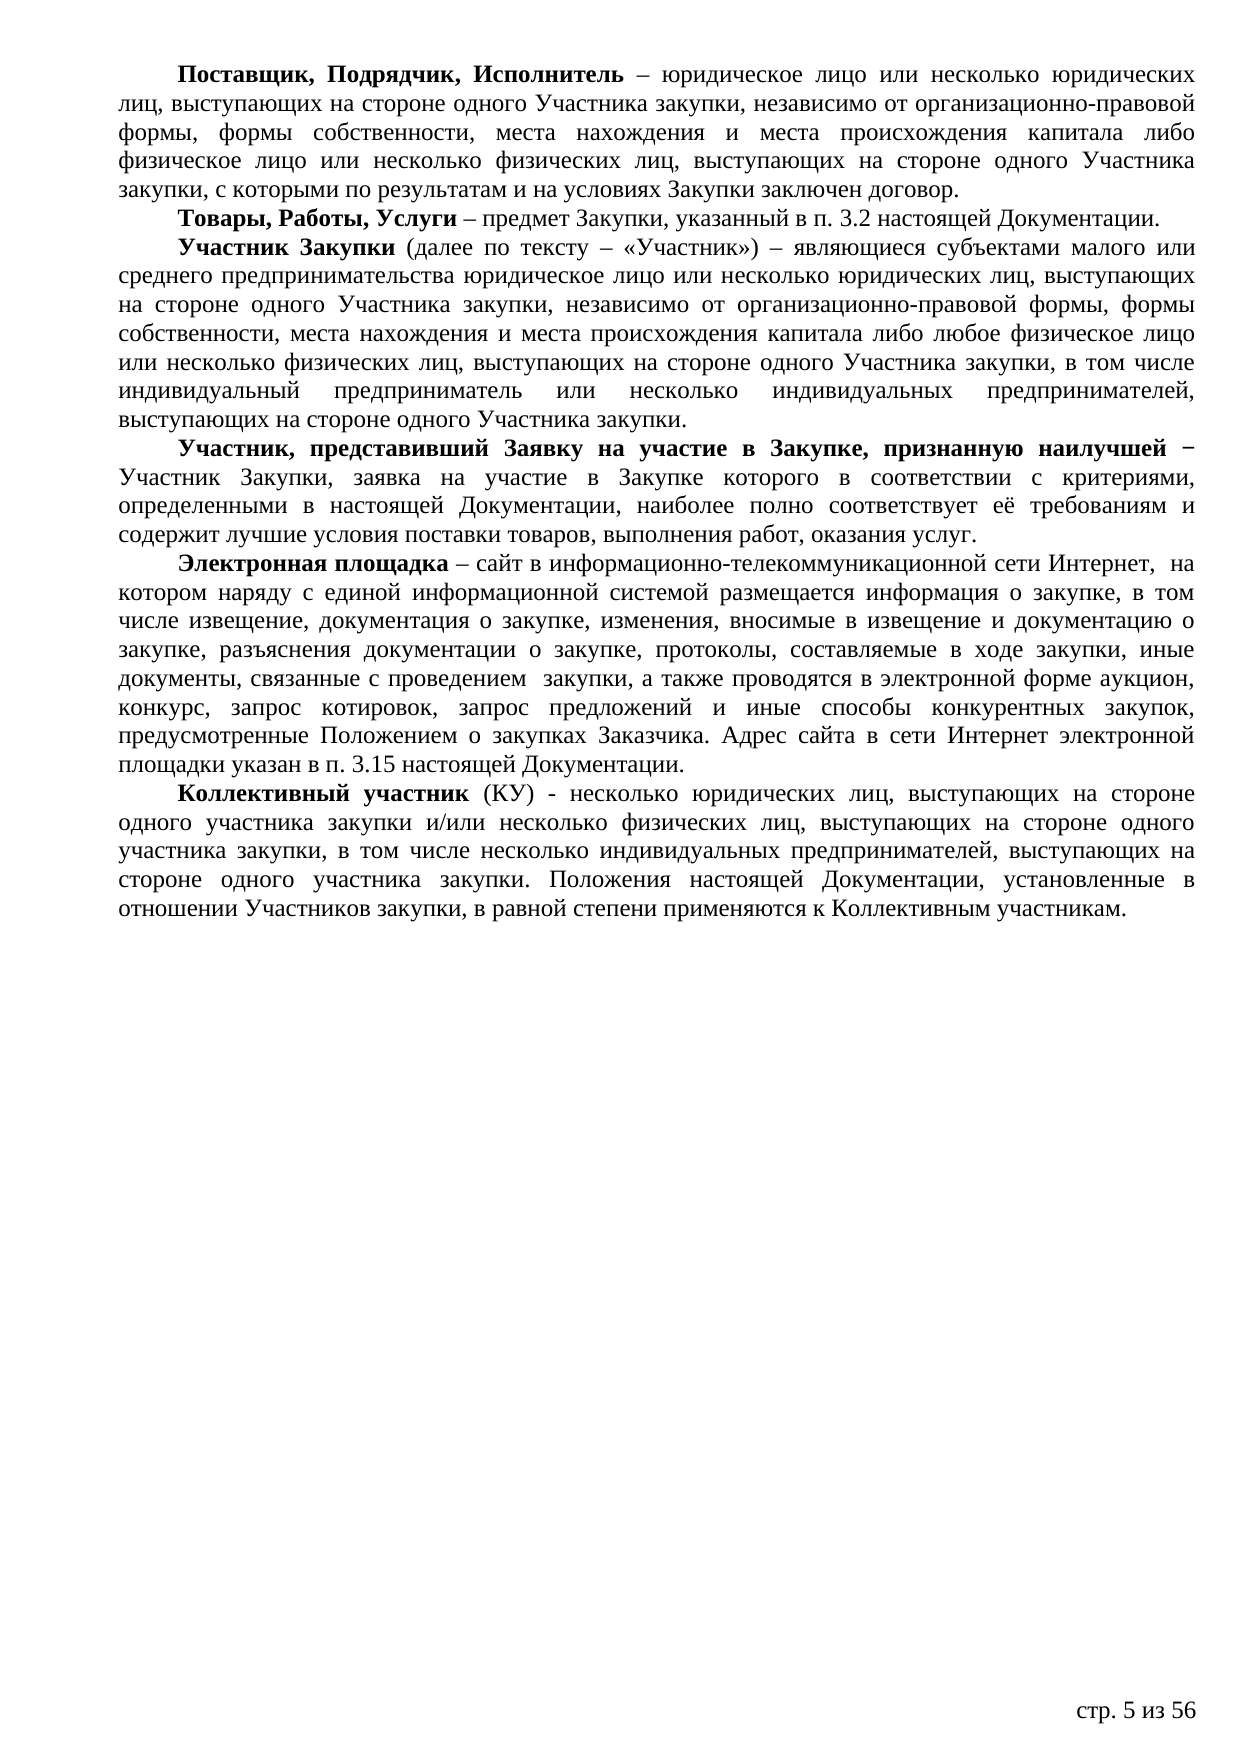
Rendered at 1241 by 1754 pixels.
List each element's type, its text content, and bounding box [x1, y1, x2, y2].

text Товары, Работы, Услуги – предмет Закупки, указанный в п. 3.2 настоящей Документации. [118, 203, 1196, 232]
text Электронная площадка – сайт в информационно-телекоммуникационной сети Интернет, на котором наряду с единой информационной системой размещается информация о закупке, в том числе извещение, документация о закупке, изменения, вносимые в извещение и документацию о закупке, разъяснения документации о закупке, протоколы, составляемые в ходе закупки, иные документы, связанные с проведением закупки, а также проводятся в электронной форме аукцион, конкурс, запрос котировок, запрос предложений и иные способы конкурентных закупок, предусмотренные Положением о закупках Заказчика. Адрес сайта в сети Интернет электронной площадки указан в п. 3.15 настоящей Документации. [118, 548, 1196, 778]
text Коллективный участник (КУ) - несколько юридических лиц, выступающих на стороне одного участника закупки и/или несколько физических лиц, выступающих на стороне одного участника закупки, в том числе несколько индивидуальных предпринимателей, выступающих на стороне одного участника закупки. Положения настоящей Документации, установленные в отношении Участников закупки, в равной степени применяются к Коллективным участникам. [118, 778, 1196, 922]
text Поставщик, Подрядчик, Исполнитель – юридическое лицо или несколько юридических лиц, выступающих на стороне одного Участника закупки, независимо от организационно-правовой формы, формы собственности, места нахождения и места происхождения капитала либо физическое лицо или несколько физических лиц, выступающих на стороне одного Участника закупки, с которыми по результатам и на условиях Закупки заключен договор. [118, 59, 1196, 203]
text Участник Закупки (далее по тексту – «Участник») – являющиеся субъектами малого или среднего предпринимательства юридическое лицо или несколько юридических лиц, выступающих на стороне одного Участника закупки, независимо от организационно-правовой формы, формы собственности, места нахождения и места происхождения капитала либо любое физическое лицо или несколько физических лиц, выступающих на стороне одного Участника закупки, в том числе индивидуальный предприниматель или несколько индивидуальных предпринимателей, выступающих на стороне одного Участника закупки. [118, 232, 1196, 433]
text Участник, представивший Заявку на участие в Закупке, признанную наилучшей − Участник Закупки, заявка на участие в Закупке которого в соответствии с критериями, определенными в настоящей Документации, наиболее полно соответствует её требованиям и содержит лучшие условия поставки товаров, выполнения работ, оказания услуг. [118, 433, 1196, 548]
